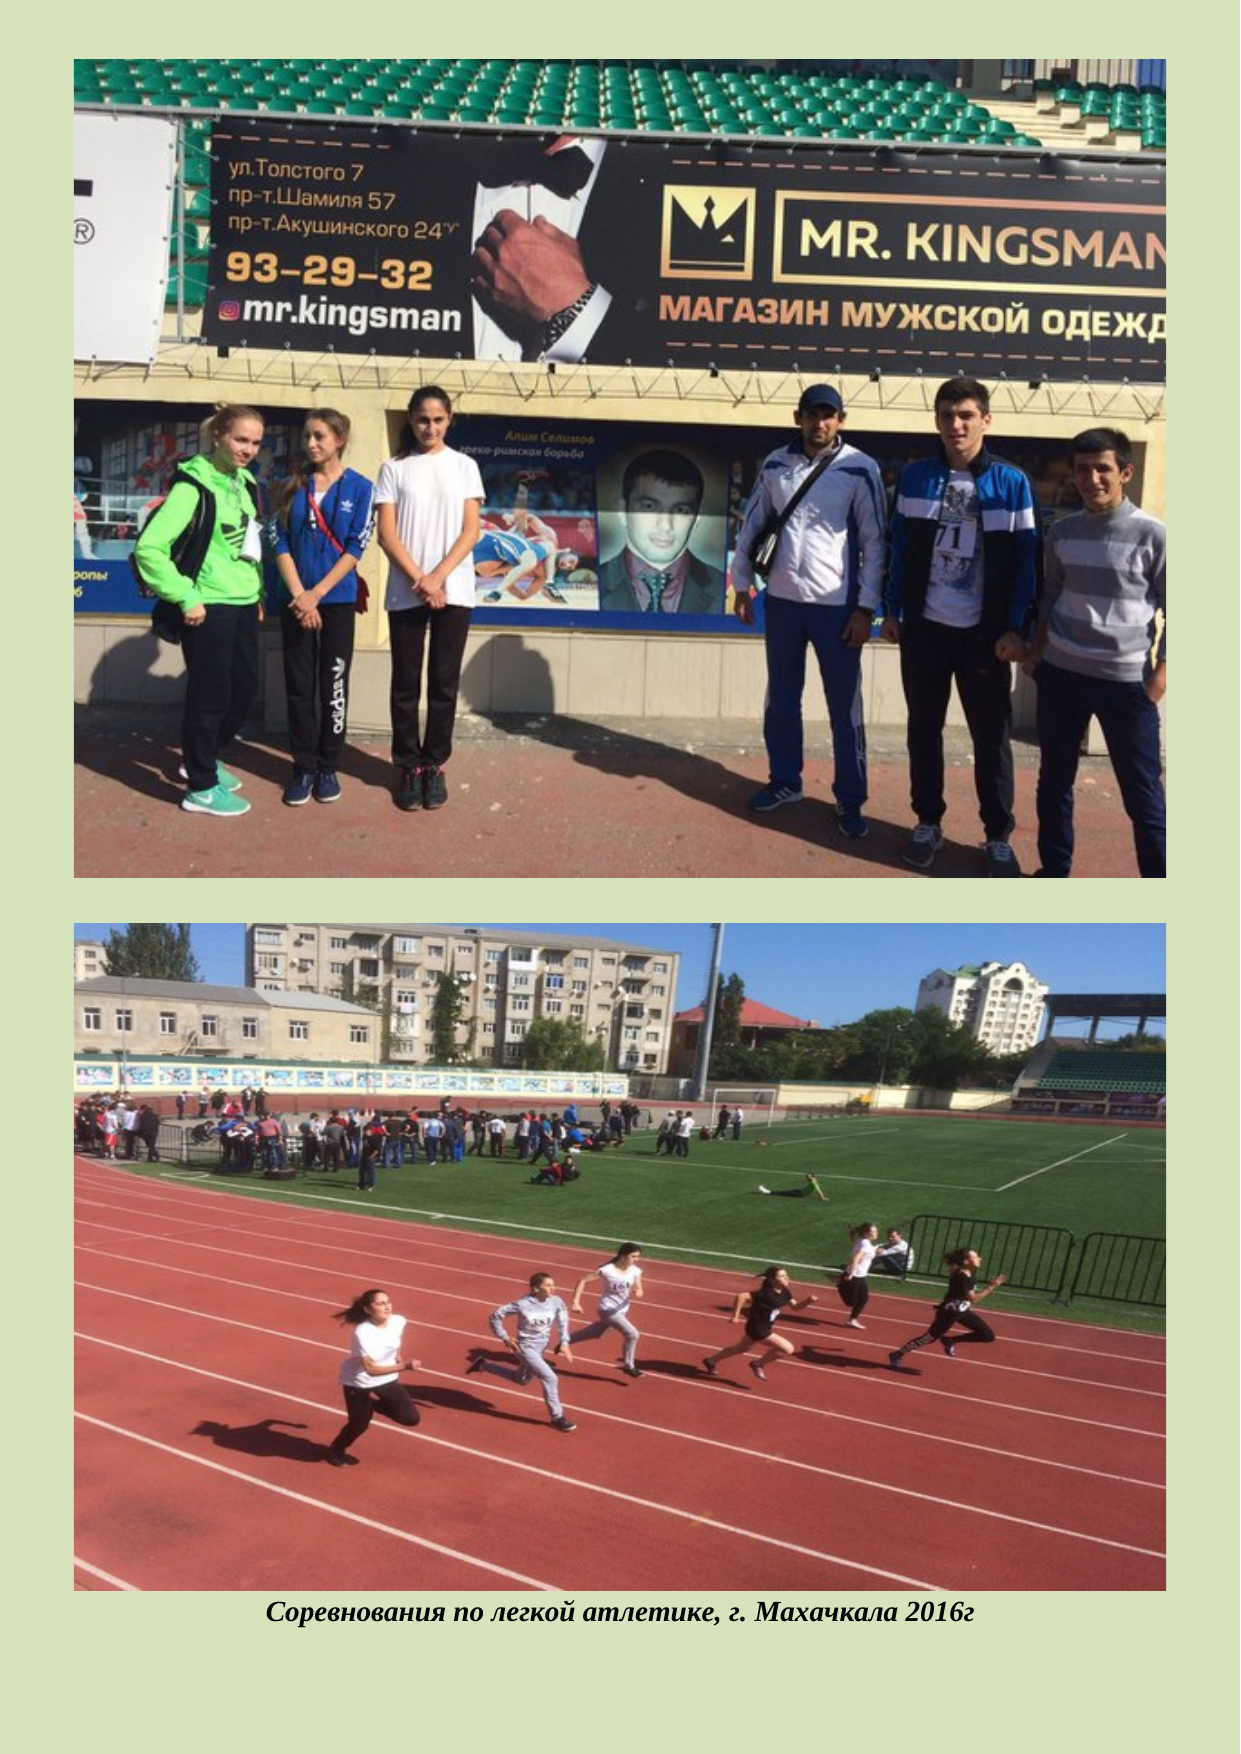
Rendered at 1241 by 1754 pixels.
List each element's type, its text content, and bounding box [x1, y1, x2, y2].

picture [73, 59, 1167, 878]
picture [73, 923, 1167, 1591]
list Соревнования по легкой атлетике, г. Махачкала 2016г [74, 1594, 1167, 1628]
